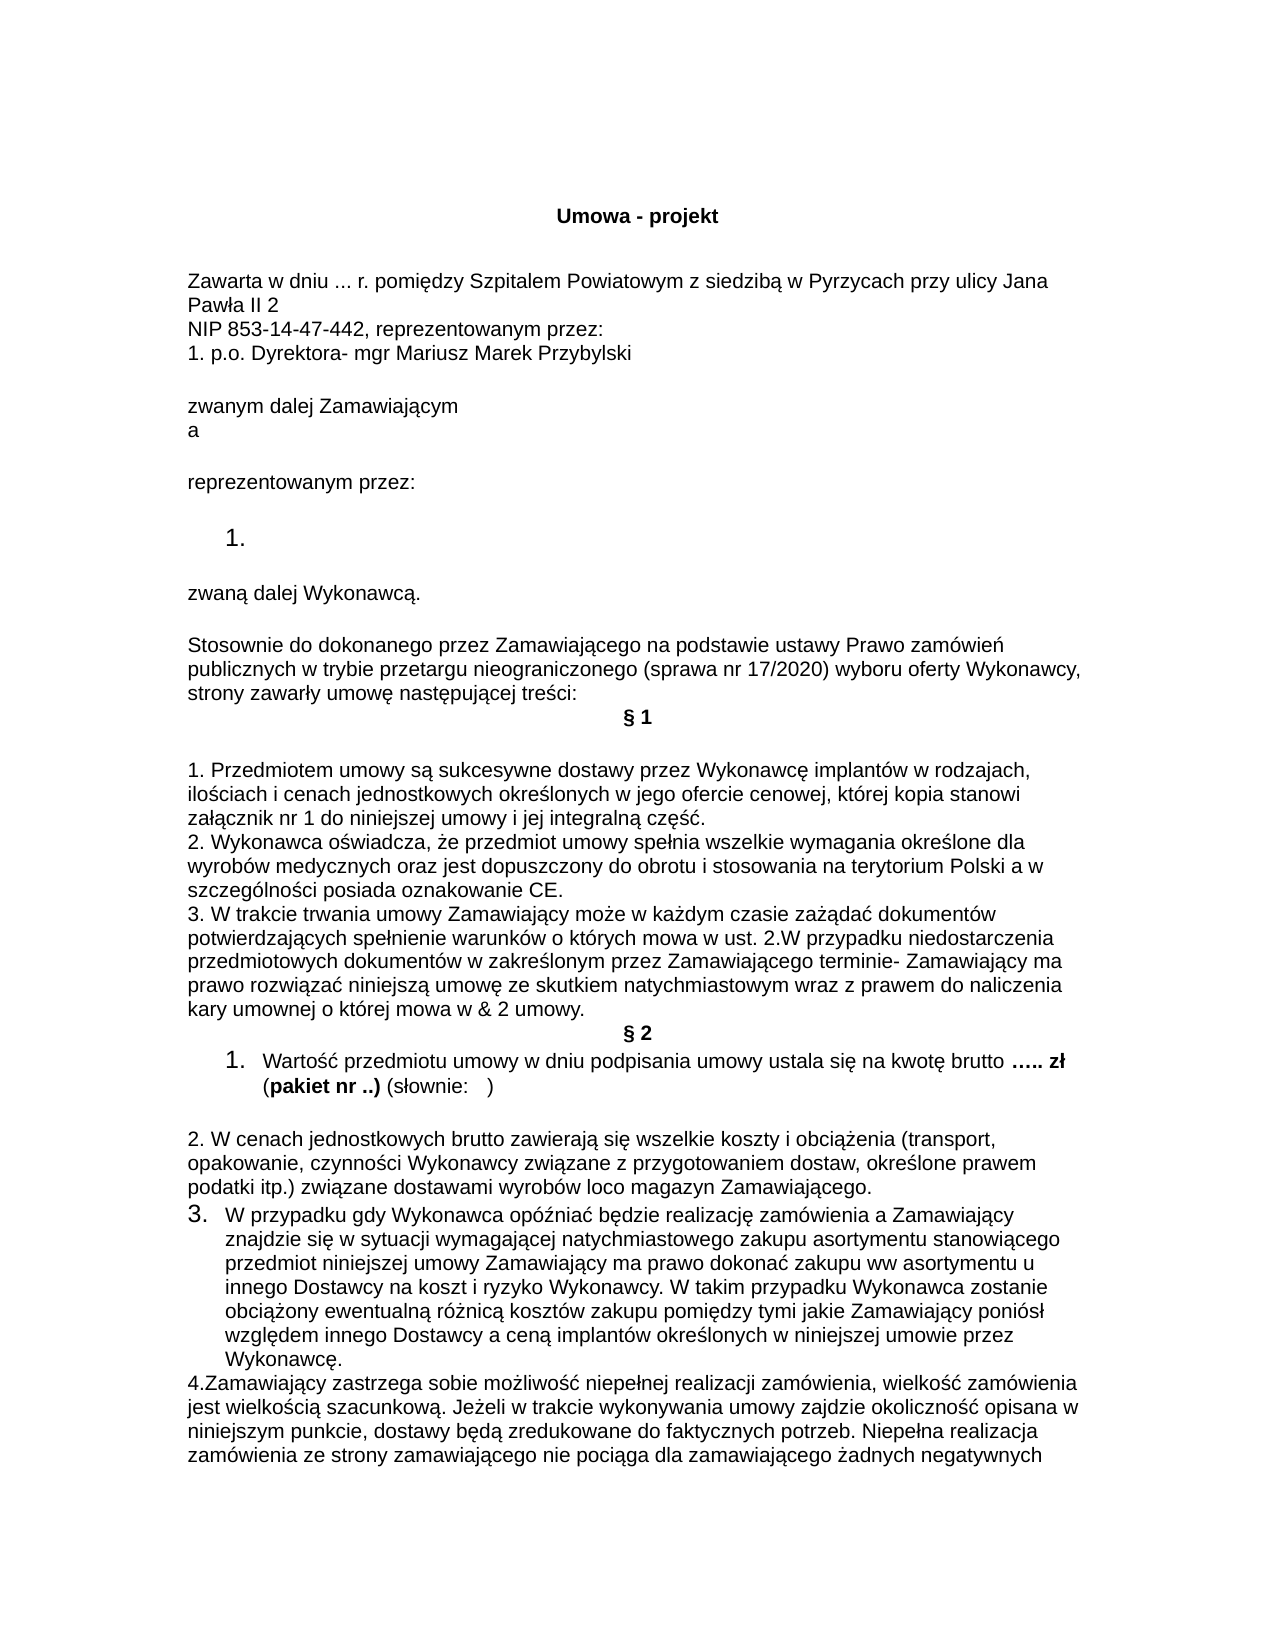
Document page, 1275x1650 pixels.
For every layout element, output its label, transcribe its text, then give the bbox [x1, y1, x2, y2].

text 2. Wykonawca oświadcza, że przedmiot umowy spełnia wszelkie wymagania określone dla wyrobów medycznych oraz jest dopuszczony do obrotu i stosowania na terytorium Polski a w szczególności posiada oznakowanie CE. [187, 829, 1087, 901]
text zwanym dalej Zamawiającym [187, 393, 1087, 417]
text Zawarta w dniu ... r. pomiędzy Szpitalem Powiatowym z siedzibą w Pyrzycach przy ulicy Jana Pawła II 2 [187, 269, 1087, 317]
text 1. p.o. Dyrektora- mgr Mariusz Marek Przybylski [187, 341, 1087, 365]
text reprezentowanym przez: [187, 470, 1087, 494]
text zwaną dalej Wykonawcą. [187, 580, 1087, 604]
text § 1 [187, 705, 1087, 729]
text § 2 [187, 1021, 1087, 1045]
subtitle Umowa - projekt [187, 204, 1087, 228]
list W przypadku gdy Wykonawca opóźniać będzie realizację zamówienia a Zamawiający znajdzie się w sytuacji wymagającej natychmiastowego zakupu asortymentu stanowiącego przedmiot niniejszej umowy Zamawiający ma prawo dokonać zakupu ww asortymentu u innego Dostawcy na koszt i ryzyko Wykonawcy. W takim przypadku Wykonawca zostanie obciążony ewentualną różnicą kosztów zakupu pomiędzy tymi jakie Zamawiający poniósł względem innego Dostawcy a ceną implantów określonych w niniejszej umowie przez Wykonawcę. [187, 1198, 1087, 1371]
text a [187, 417, 1087, 441]
list Wartość przedmiotu umowy w dniu podpisania umowy ustala się na kwotę brutto ….. zł (pakiet nr ..) (słownie: ) [225, 1045, 1087, 1098]
text NIP 853-14-47-442, reprezentowanym przez: [187, 317, 1087, 341]
text zamówienia ze strony zamawiającego nie pociąga dla zamawiającego żadnych negatywnych [187, 1443, 1087, 1467]
text Stosownie do dokonanego przez Zamawiającego na podstawie ustawy Prawo zamówień publicznych w trybie przetargu nieograniczonego (sprawa nr 17/2020) wyboru oferty Wykonawcy, strony zawarły umowę następującej treści: [187, 633, 1087, 705]
text niniejszym punkcie, dostawy będą zredukowane do faktycznych potrzeb. Niepełna realizacja [187, 1419, 1087, 1443]
text 1. Przedmiotem umowy są sukcesywne dostawy przez Wykonawcę implantów w rodzajach, ilościach i cenach jednostkowych określonych w jego ofercie cenowej, której kopia stanowi załącznik nr 1 do niniejszej umowy i jej integralną część. [187, 758, 1087, 829]
text 2. W cenach jednostkowych brutto zawierają się wszelkie koszty i obciążenia (transport, opakowanie, czynności Wykonawcy związane z przygotowaniem dostaw, określone prawem podatki itp.) związane dostawami wyrobów loco magazyn Zamawiającego. [187, 1127, 1087, 1198]
text 4.Zamawiający zastrzega sobie możliwość niepełnej realizacji zamówienia, wielkość zamówienia jest wielkością szacunkową. Jeżeli w trakcie wykonywania umowy zajdzie okoliczność opisana w [187, 1371, 1087, 1419]
text 3. W trakcie trwania umowy Zamawiający może w każdym czasie zażądać dokumentów potwierdzających spełnienie warunków o których mowa w ust. 2.W przypadku niedostarczenia przedmiotowych dokumentów w zakreślonym przez Zamawiającego terminie- Zamawiający ma prawo rozwiązać niniejszą umowę ze skutkiem natychmiastowym wraz z prawem do naliczenia kary umownej o której mowa w & 2 umowy. [187, 901, 1087, 1021]
